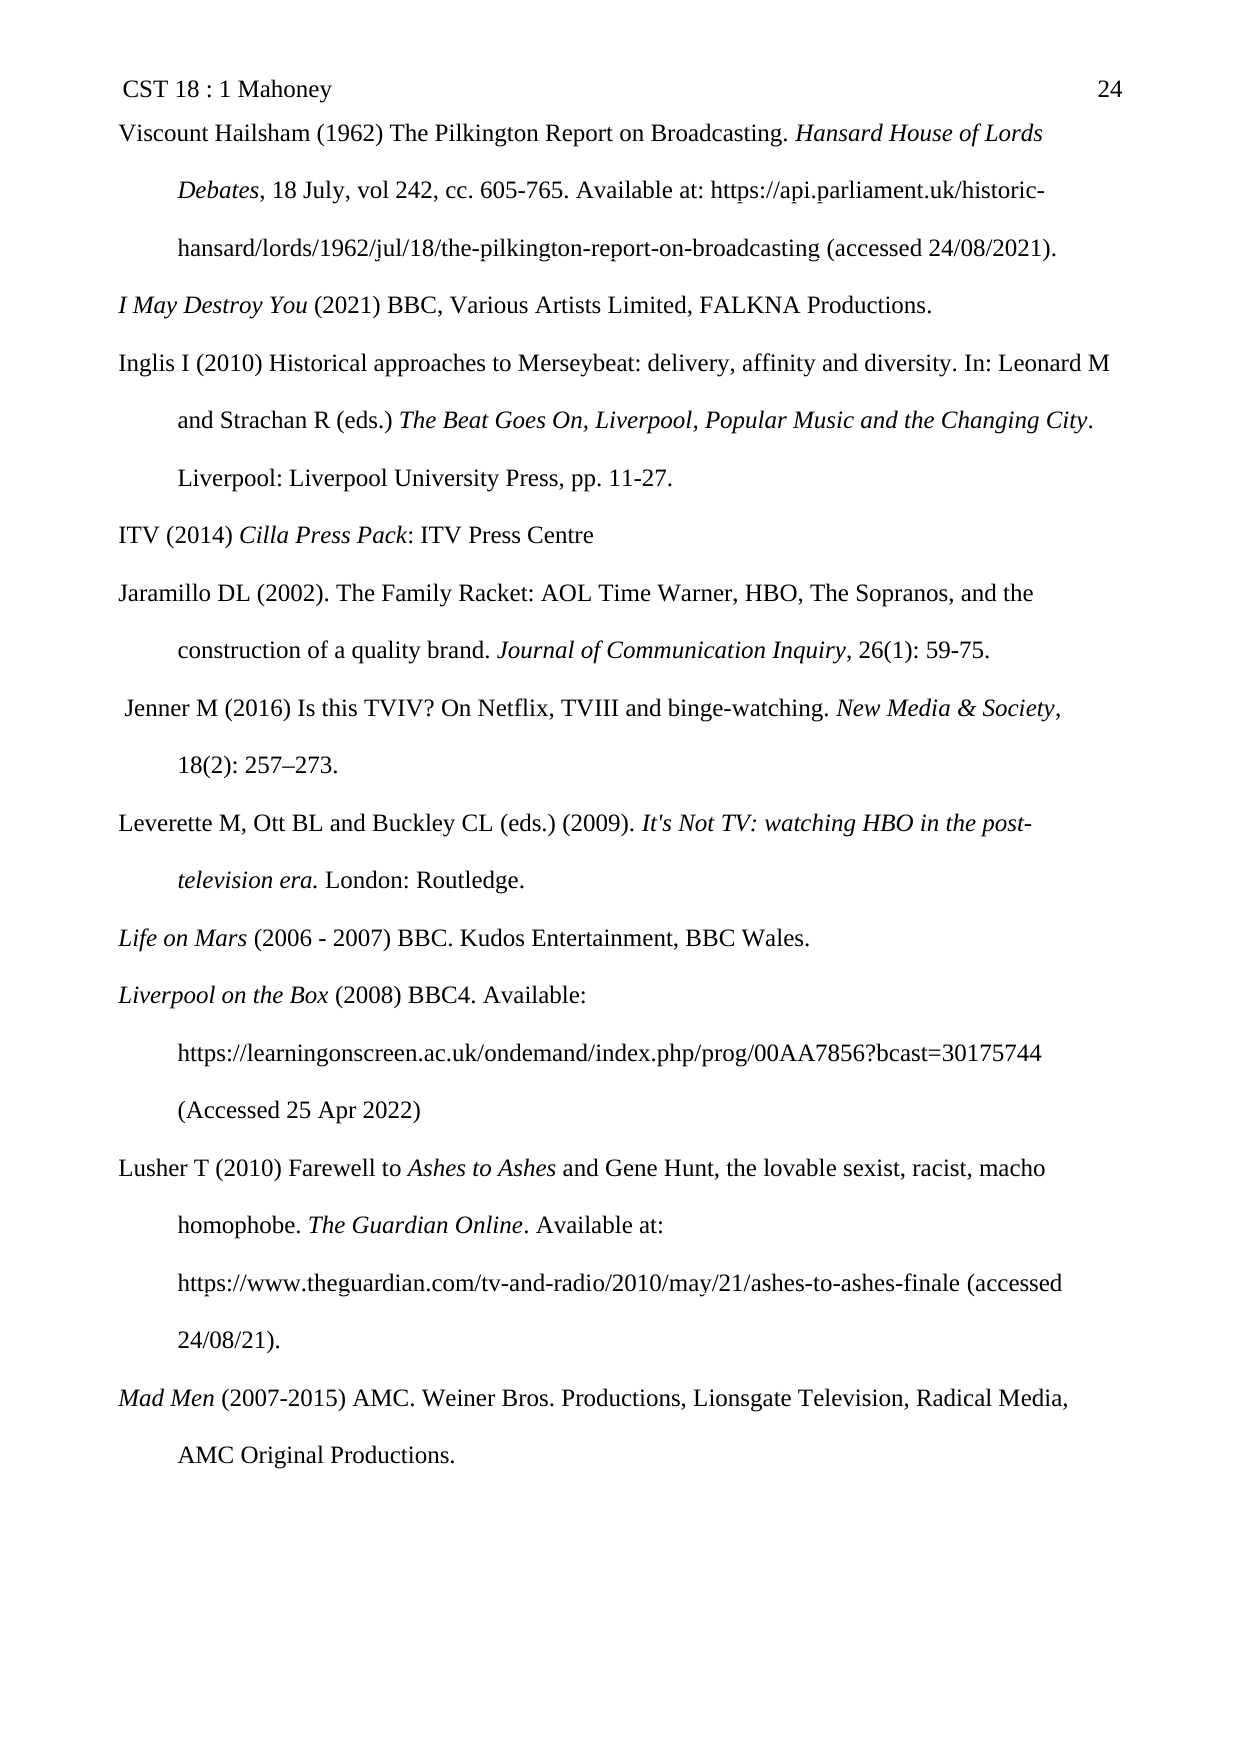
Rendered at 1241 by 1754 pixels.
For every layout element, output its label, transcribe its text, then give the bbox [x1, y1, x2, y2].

text Life on Mars (2006 - 2007) BBC. Kudos Entertainment, BBC Wales. [118, 923, 1122, 952]
text I May Destroy You (2021) BBC, Various Artists Limited, FALKNA Productions. [118, 291, 1122, 319]
text Leverette M, Ott BL and Buckley CL (eds.) (2009). It's Not TV: watching HBO in the post-television era. London: Routledge. [118, 808, 1122, 894]
text ITV (2014) Cilla Press Pack: ITV Press Centre [118, 521, 1122, 549]
text Lusher T (2010) Farewell to Ashes to Ashes and Gene Hunt, the lovable sexist, racist, macho homophobe. The Guardian Online. Available at: https://www.theguardian.com/tv-and-radio/2010/may/21/ashes-to-ashes-finale (accessed 24/08/21). [118, 1153, 1122, 1354]
text Liverpool on the Box (2008) BBC4. Available: https://learningonscreen.ac.uk/ondemand/index.php/prog/00AA7856?bcast=30175744 (Accessed 25 Apr 2022) [118, 981, 1122, 1124]
text Jenner M (2016) Is this TVIV? On Netflix, TVIII and binge-watching. New Media & Society, 18(2): 257–273. [118, 693, 1122, 779]
text Inglis I (2010) Historical approaches to Merseybeat: delivery, affinity and diversity. In: Leonard M and Strachan R (eds.) The Beat Goes On, Liverpool, Popular Music and the Changing City. Liverpool: Liverpool University Press, pp. 11-27. [118, 348, 1122, 492]
text Viscount Hailsham (1962) The Pilkington Report on Broadcasting. Hansard House of Lords Debates, 18 July, vol 242, cc. 605-765. Available at: https://api.parliament.uk/historic-hansard/lords/1962/jul/18/the-pilkington-report-on-broadcasting (accessed 24/08/2021). [118, 118, 1122, 262]
text Jaramillo DL (2002). The Family Racket: AOL Time Warner, HBO, The Sopranos, and the construction of a quality brand. Journal of Communication Inquiry, 26(1): 59-75. [118, 578, 1122, 664]
text Mad Men (2007-2015) AMC. Weiner Bros. Productions, Lionsgate Television, Radical Media, AMC Original Productions. [118, 1383, 1122, 1469]
